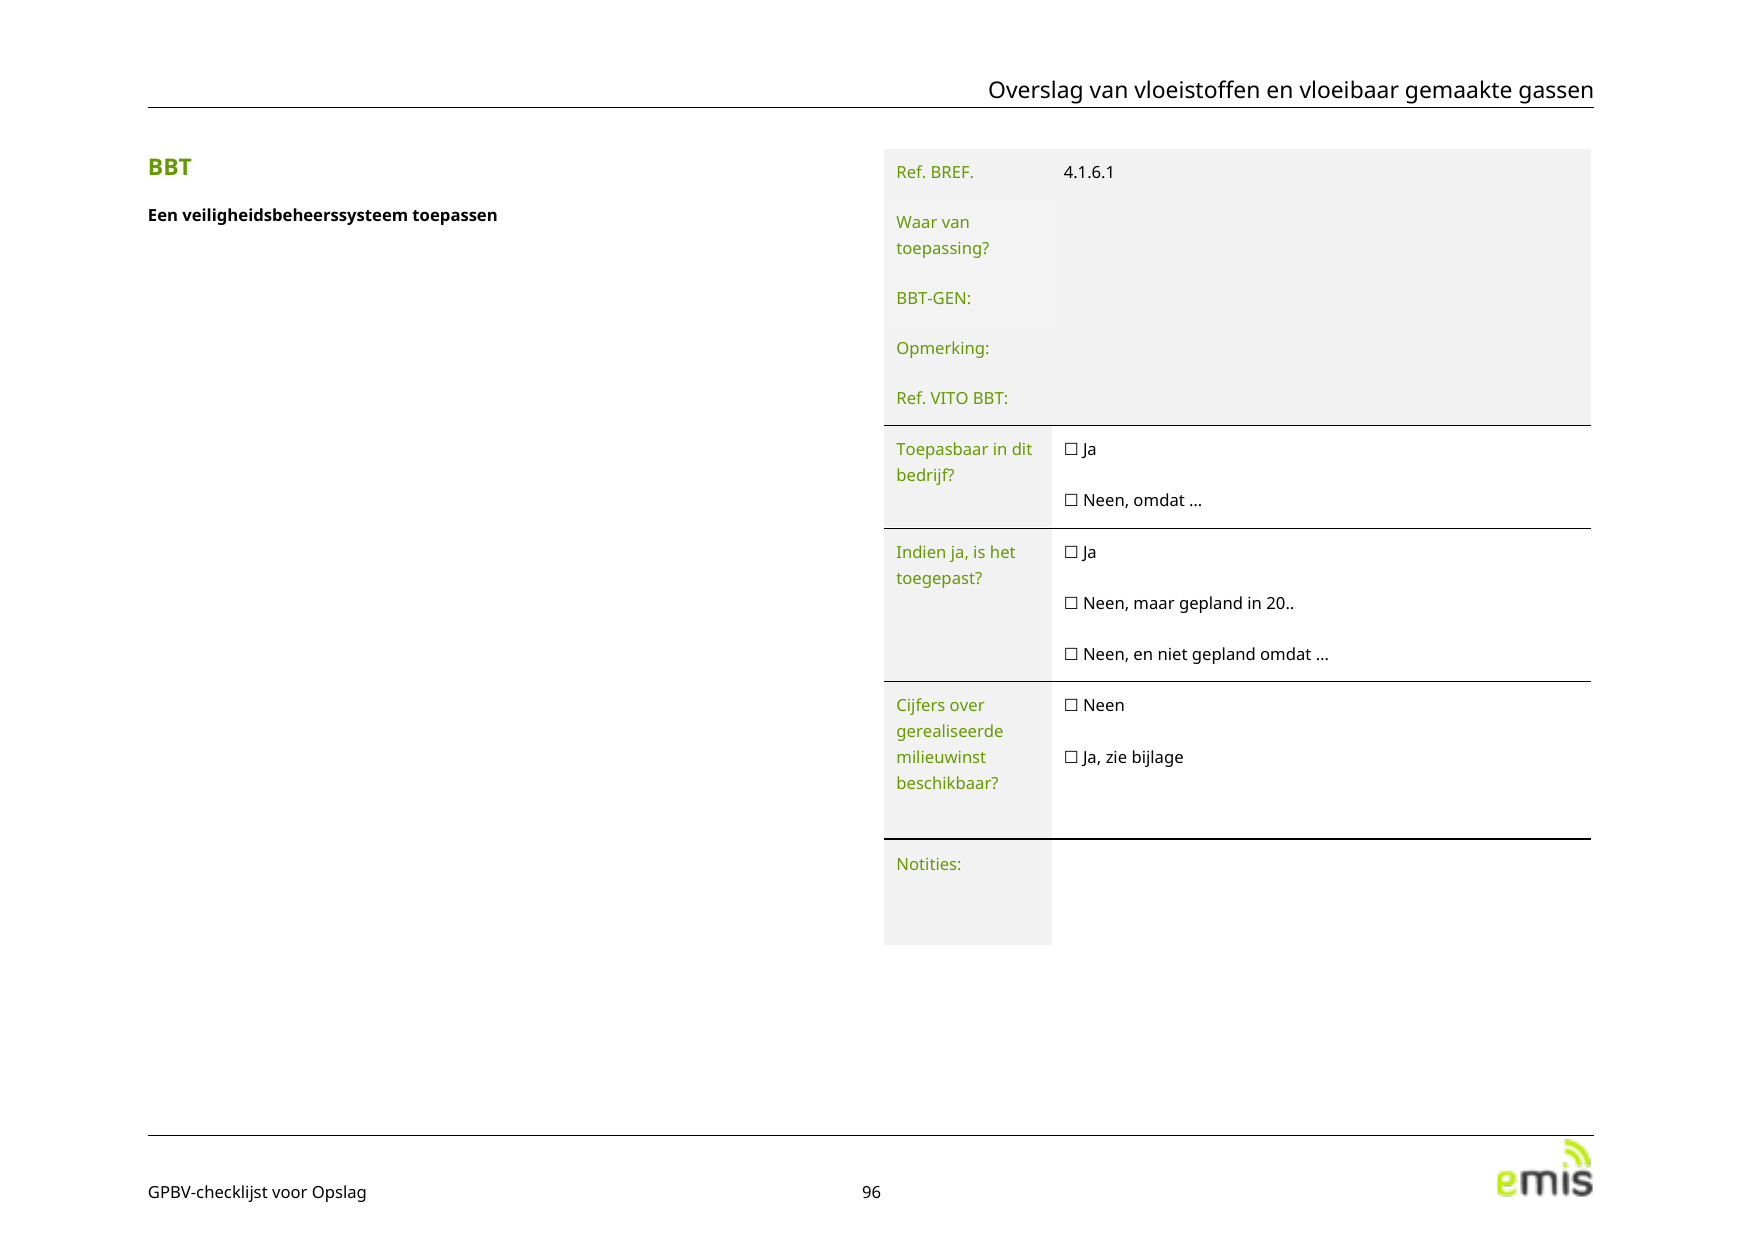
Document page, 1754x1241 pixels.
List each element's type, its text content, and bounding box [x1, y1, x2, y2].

text Overslag van vloeistoffen en vloeibaar gemaakte gassen [148, 74, 1594, 107]
table_header BBT Een veiligheidsbeheerssysteem toepassen [133, 134, 869, 959]
table_header [870, 134, 1606, 959]
picture [1496, 1138, 1595, 1199]
